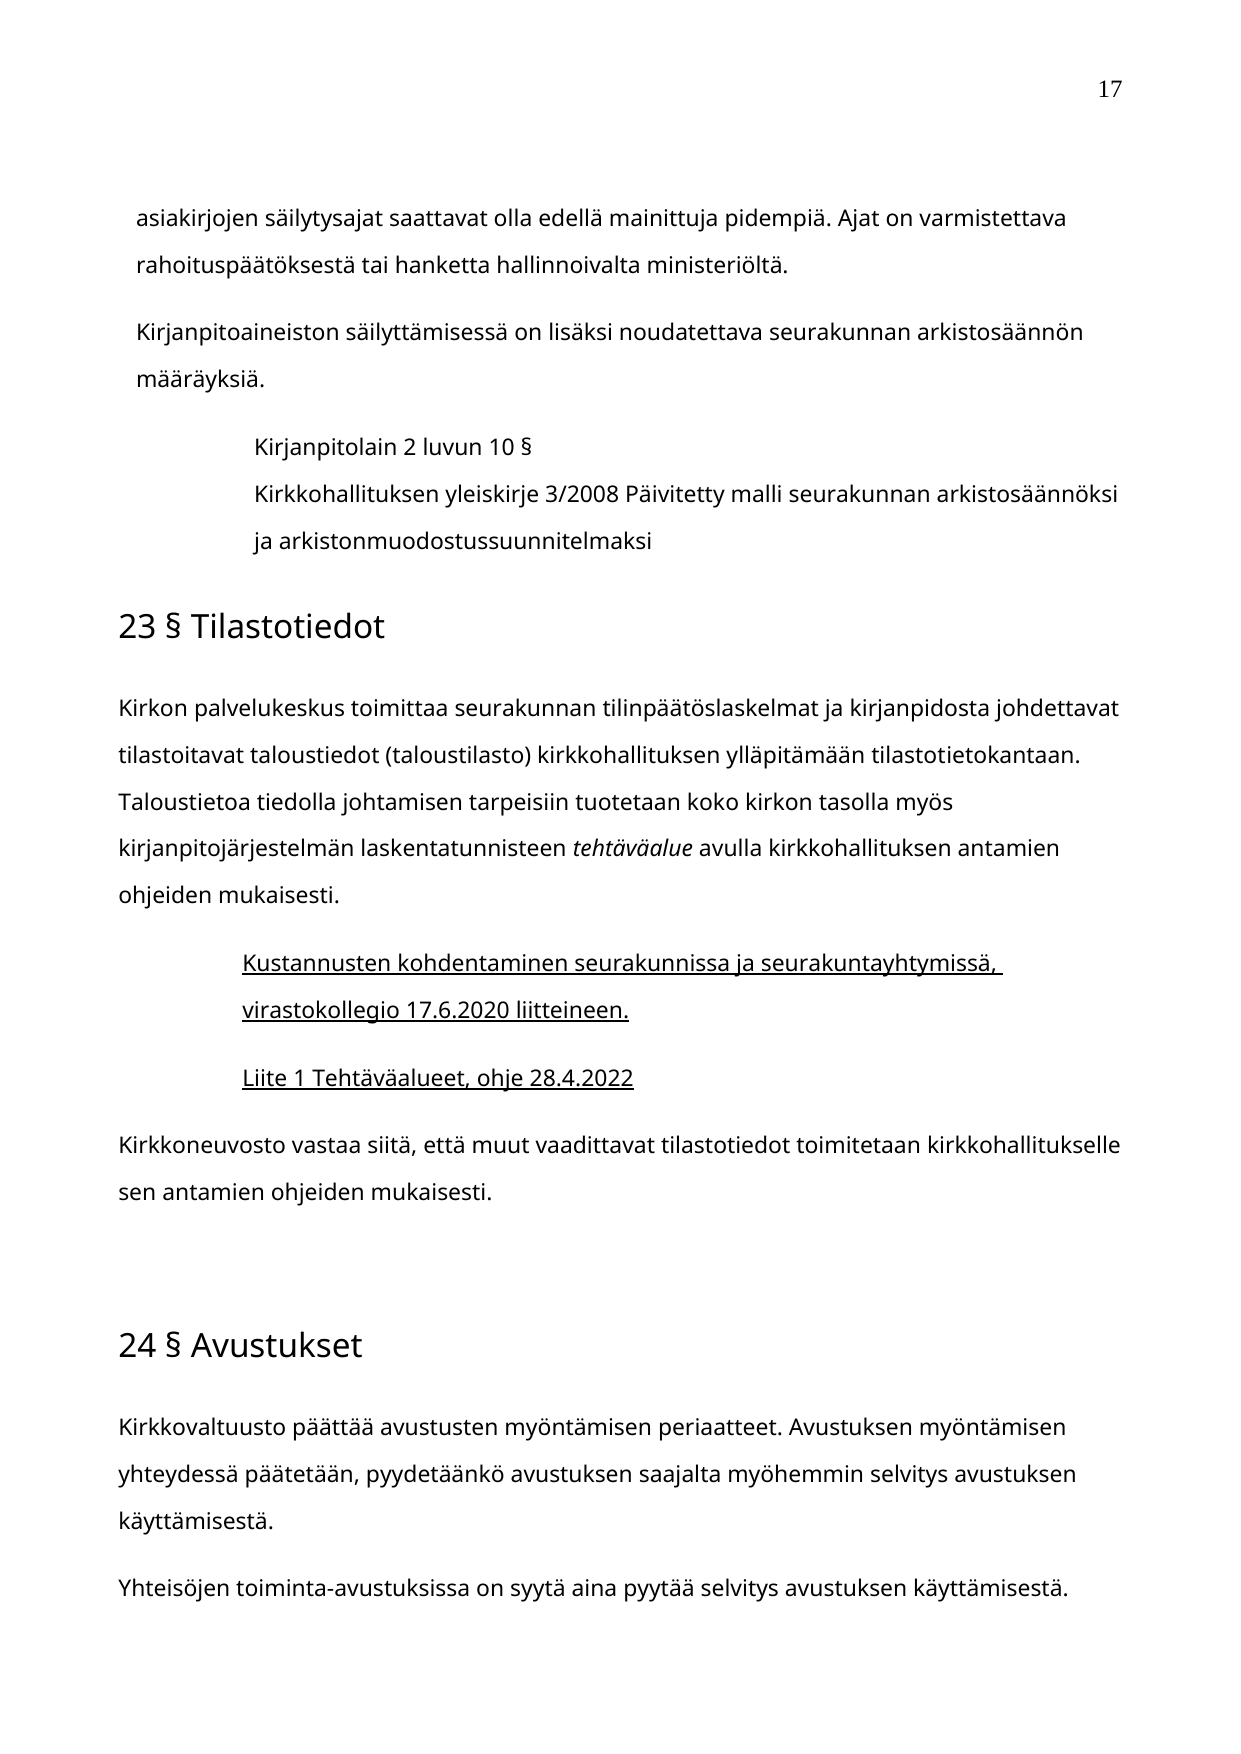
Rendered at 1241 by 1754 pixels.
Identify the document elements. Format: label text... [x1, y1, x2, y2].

subtitle 24 § Avustukset [118, 1322, 1122, 1367]
text Kirkon palvelukeskus toimittaa seurakunnan tilinpäätöslaskelmat ja kirjanpidosta johdettavat tilastoitavat taloustiedot (taloustilasto) kirkkohallituksen ylläpitämään tilastotietokantaan. Taloustietoa tiedolla johtamisen tarpeisiin tuotetaan koko kirkon tasolla myös kirjanpitojärjestelmän laskentatunnisteen tehtäväalue avulla kirkkohallituksen antamien ohjeiden mukaisesti. [118, 692, 1122, 910]
text Kirjanpitolain 2 luvun 10 § [254, 431, 1122, 462]
text Liite 1 Tehtäväalueet, ohje 28.4.2022 [242, 1061, 1122, 1093]
text Kirkkoneuvosto vastaa siitä, että muut vaadittavat tilastotiedot toimitetaan kirkkohallitukselle sen antamien ohjeiden mukaisesti. [118, 1129, 1122, 1207]
text Kirkkohallituksen yleiskirje 3/2008 Päivitetty malli seurakunnan arkistosäännöksi ja arkistonmuodostussuunnitelmaksi [254, 478, 1122, 556]
text Yhteisöjen toiminta-avustuksissa on syytä aina pyytää selvitys avustuksen käyttämisestä. [118, 1572, 1122, 1603]
text Kirjanpitoaineiston säilyttämisessä on lisäksi noudatettava seurakunnan arkistosäännön määräyksiä. [136, 316, 1122, 394]
subtitle 23 § Tilastotiedot [118, 603, 1122, 648]
text Kirkkovaltuusto päättää avustusten myöntämisen periaatteet. Avustuksen myöntämisen yhteydessä päätetään, pyydetäänkö avustuksen saajalta myöhemmin selvitys avustuksen käyttämisestä. [118, 1411, 1122, 1536]
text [136, 202, 1122, 280]
text Kustannusten kohdentaminen seurakunnissa ja seurakuntayhtymissä, virastokollegio 17.6.2020 liitteineen. [242, 947, 1122, 1025]
